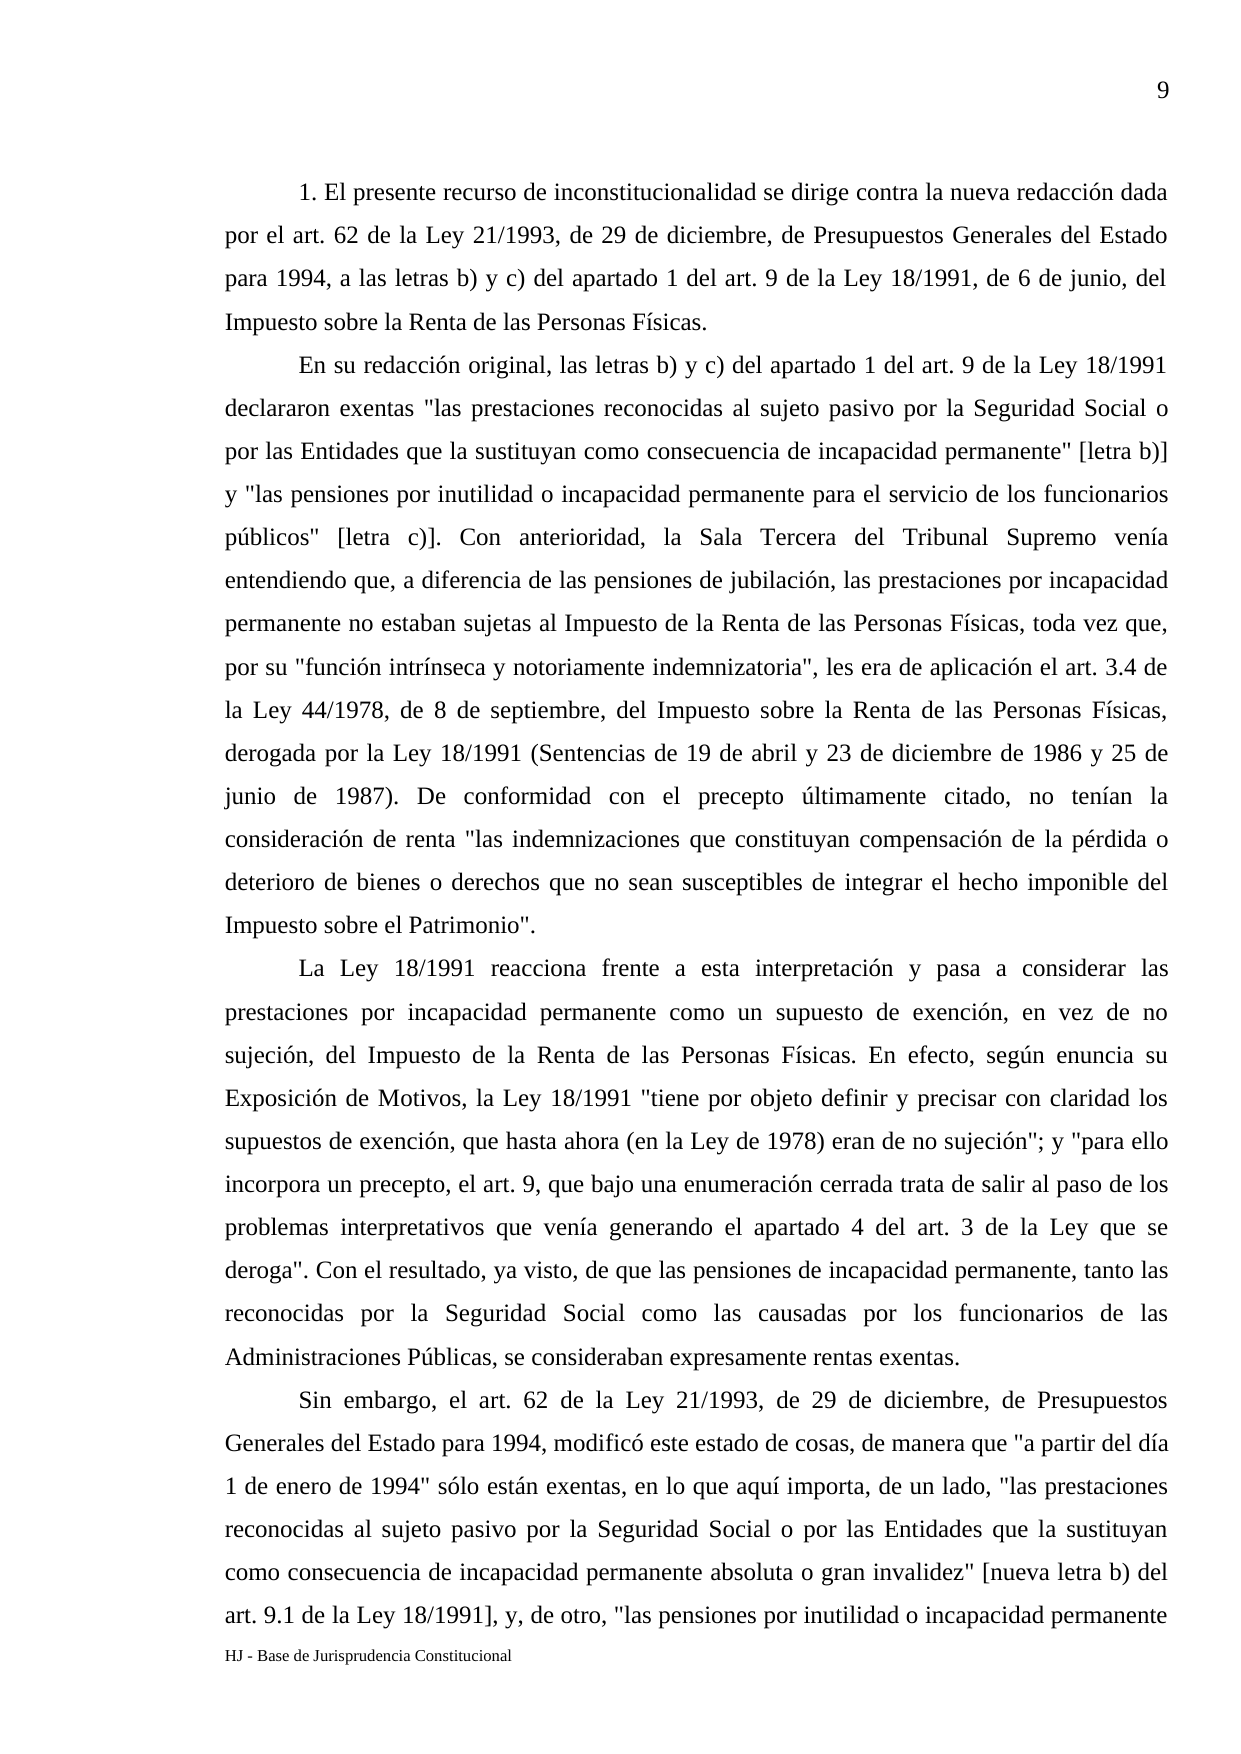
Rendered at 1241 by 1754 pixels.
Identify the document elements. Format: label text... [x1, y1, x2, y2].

text La Ley 18/1991 reacciona frente a esta interpretación y pasa a considerar las prestaciones por incapacidad permanente como un supuesto de exención, en vez de no sujeción, del Impuesto de la Renta de las Personas Físicas. En efecto, según enuncia su Exposición de Motivos, la Ley 18/1991 "tiene por objeto definir y precisar con claridad los supuestos de exención, que hasta ahora (en la Ley de 1978) eran de no sujeción"; y "para ello incorpora un precepto, el art. 9, que bajo una enumeración cerrada trata de salir al paso de los problemas interpretativos que venía generando el apartado 4 del art. 3 de la Ley que se deroga". Con el resultado, ya visto, de que las pensiones de incapacidad permanente, tanto las reconocidas por la Seguridad Social como las causadas por los funcionarios de las Administraciones Públicas, se consideraban expresamente rentas exentas. [224, 953, 1169, 1370]
text 1. El presente recurso de inconstitucionalidad se dirige contra la nueva redacción dada por el art. 62 de la Ley 21/1993, de 29 de diciembre, de Presupuestos Generales del Estado para 1994, a las letras b) y c) del apartado 1 del art. 9 de la Ley 18/1991, de 6 de junio, del Impuesto sobre la Renta de las Personas Físicas. [224, 177, 1169, 335]
text En su redacción original, las letras b) y c) del apartado 1 del art. 9 de la Ley 18/1991 declararon exentas "las prestaciones reconocidas al sujeto pasivo por la Seguridad Social o por las Entidades que la sustituyan como consecuencia de incapacidad permanente" [letra b)] y "las pensiones por inutilidad o incapacidad permanente para el servicio de los funcionarios públicos" [letra c)]. Con anterioridad, la Sala Tercera del Tribunal Supremo venía entendiendo que, a diferencia de las pensiones de jubilación, las prestaciones por incapacidad permanente no estaban sujetas al Impuesto de la Renta de las Personas Físicas, toda vez que, por su "función intrínseca y notoriamente indemnizatoria", les era de aplicación el art. 3.4 de la Ley 44/1978, de 8 de septiembre, del Impuesto sobre la Renta de las Personas Físicas, derogada por la Ley 18/1991 (Sentencias de 19 de abril y 23 de diciembre de 1986 y 25 de junio de 1987). De conformidad con el precepto últimamente citado, no tenían la consideración de renta "las indemnizaciones que constituyan compensación de la pérdida o deterioro de bienes o derechos que no sean susceptibles de integrar el hecho imponible del Impuesto sobre el Patrimonio". [224, 350, 1169, 939]
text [224, 1385, 1169, 1629]
